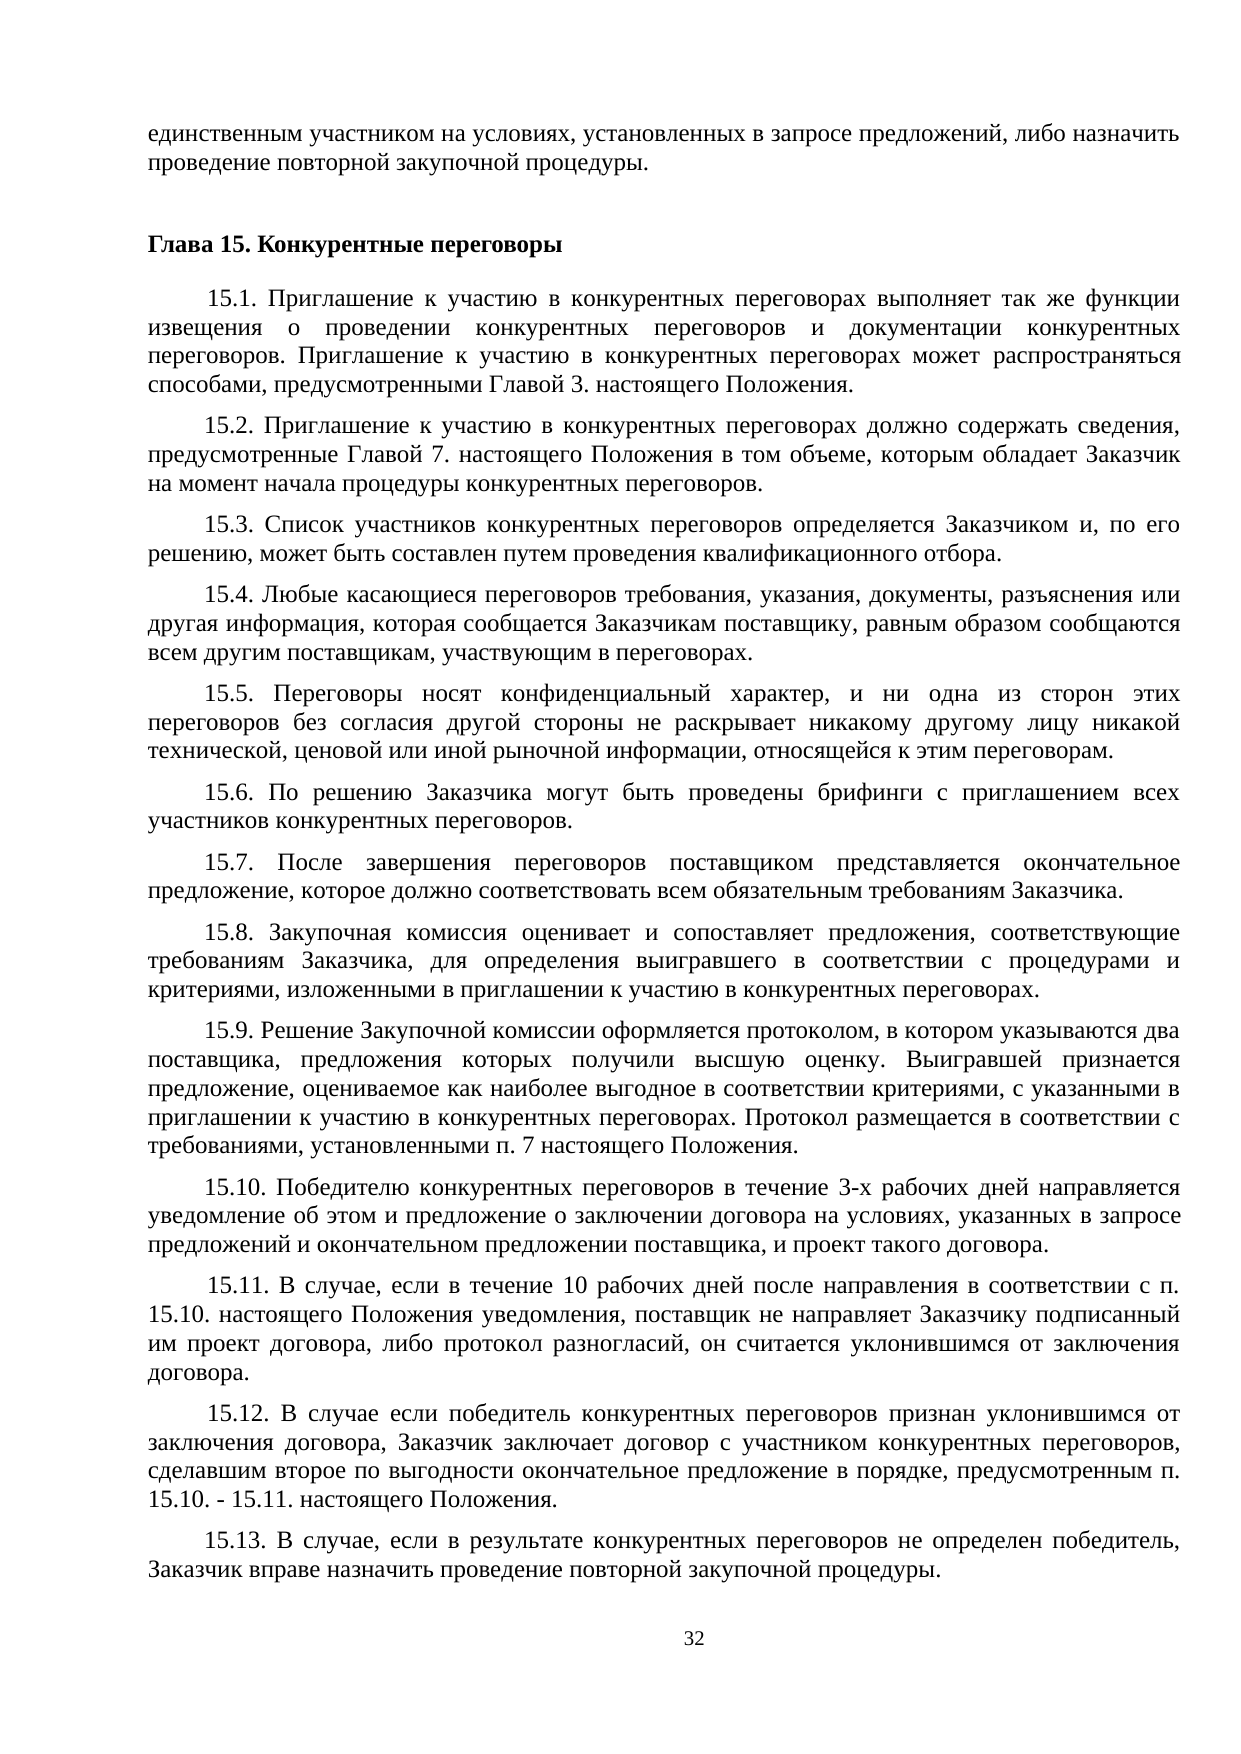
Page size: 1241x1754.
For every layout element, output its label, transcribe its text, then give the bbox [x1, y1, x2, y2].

text 15.8. Закупочная комиссия оценивает и сопоставляет предложения, соответствующие требованиям Заказчика, для определения выигравшего в соответствии с процедурами и критериями, изложенными в приглашении к участию в конкурентных переговорах. [148, 917, 1181, 1003]
text 15.11. В случае, если в течение 10 рабочих дней после направления в соответствии с п. 15.10. настоящего Положения уведомления, поставщик не направляет Заказчику подписанный им проект договора, либо протокол разногласий, он считается уклонившимся от заключения договора. [148, 1271, 1181, 1386]
text 15.2. Приглашение к участию в конкурентных переговорах должно содержать сведения, предусмотренные Главой 7. настоящего Положения в том объеме, которым обладает Заказчик на момент начала процедуры конкурентных переговоров. [148, 411, 1181, 497]
text 15.10. Победителю конкурентных переговоров в течение 3-х рабочих дней направляется уведомление об этом и предложение о заключении договора на условиях, указанных в запросе предложений и окончательном предложении поставщика, и проект такого договора. [148, 1172, 1181, 1258]
text 15.5. Переговоры носят конфиденциальный характер, и ни одна из сторон этих переговоров без согласия другой стороны не раскрывает никакому другому лицу никакой технической, ценовой или иной рыночной информации, относящейся к этим переговорам. [148, 678, 1181, 764]
text 15.9. Решение Закупочной комиссии оформляется протоколом, в котором указываются два поставщика, предложения которых получили высшую оценку. Выигравшей признается предложение, оцениваемое как наиболее выгодное в соответствии критериями, с указанными в приглашении к участию в конкурентных переговорах. Протокол размещается в соответствии с требованиями, установленными п. 7 настоящего Положения. [148, 1016, 1181, 1159]
text 15.3. Список участников конкурентных переговоров определяется Заказчиком и, по его решению, может быть составлен путем проведения квалификационного отбора. [148, 509, 1181, 567]
text 15.1. Приглашение к участию в конкурентных переговорах выполняет так же функции извещения о проведении конкурентных переговоров и документации конкурентных переговоров. Приглашение к участию в конкурентных переговорах может распространяться способами, предусмотренными Главой 3. настоящего Положения. [148, 283, 1181, 398]
text 15.4. Любые касающиеся переговоров требования, указания, документы, разъяснения или другая информация, которая сообщается Заказчикам поставщику, равным образом сообщаются всем другим поставщикам, участвующим в переговорах. [148, 579, 1181, 666]
text Глава 15. Конкурентные переговоры [148, 229, 1181, 258]
text 15.7. После завершения переговоров поставщиком представляется окончательное предложение, которое должно соответствовать всем обязательным требованиям Заказчика. [148, 847, 1181, 904]
text 15.6. По решению Заказчика могут быть проведены брифинги с приглашением всех участников конкурентных переговоров. [148, 777, 1181, 834]
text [148, 118, 1181, 176]
text 15.12. В случае если победитель конкурентных переговоров признан уклонившимся от заключения договора, Заказчик заключает договор с участником конкурентных переговоров, сделавшим второе по выгодности окончательное предложение в порядке, предусмотренным п. 15.10. - 15.11. настоящего Положения. [148, 1398, 1181, 1513]
text 15.13. В случае, если в результате конкурентных переговоров не определен победитель, Заказчик вправе назначить проведение повторной закупочной процедуры. [148, 1526, 1181, 1583]
